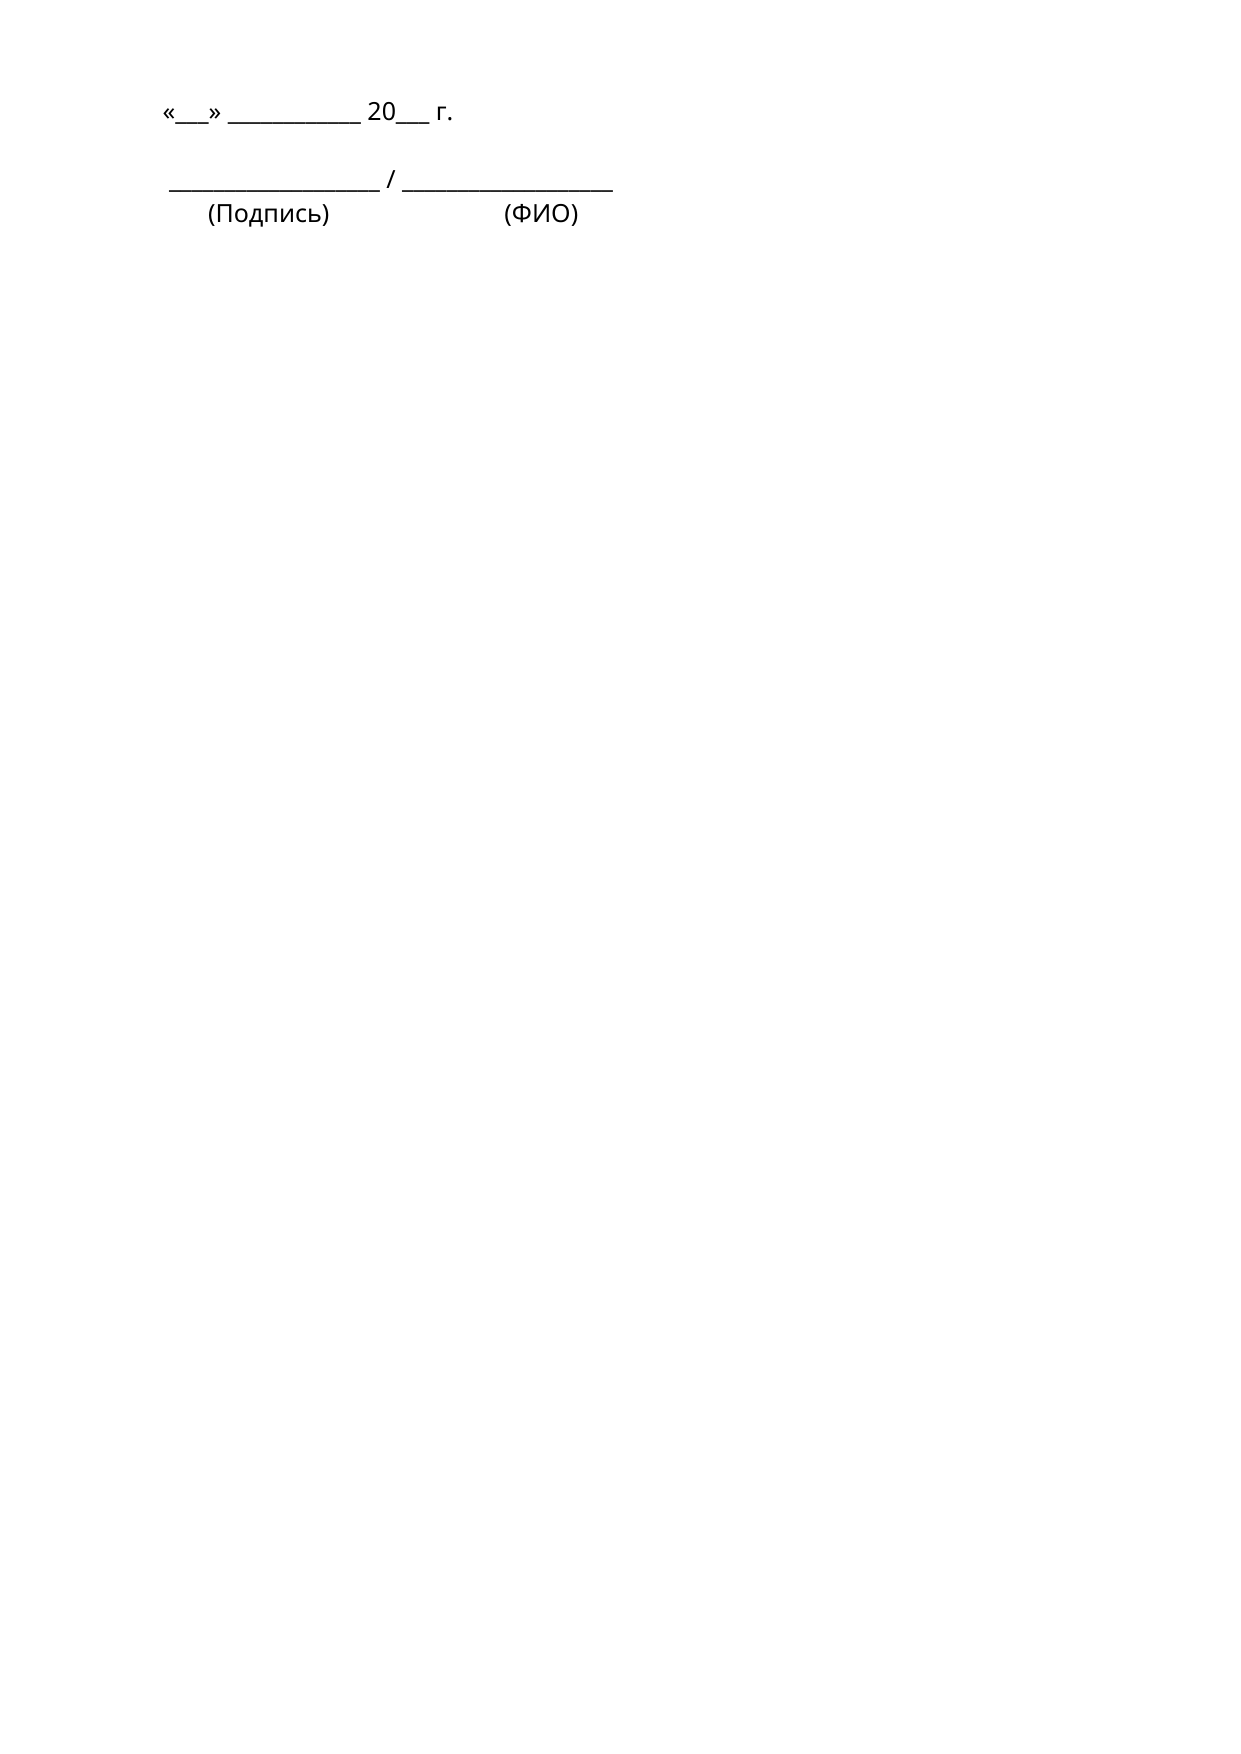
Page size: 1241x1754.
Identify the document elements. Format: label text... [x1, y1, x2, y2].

text ___________________ / ___________________ [162, 161, 1152, 195]
text (Подпись) (ФИО) [162, 195, 1152, 229]
text «___» ____________ 20___ г. [162, 93, 1152, 127]
